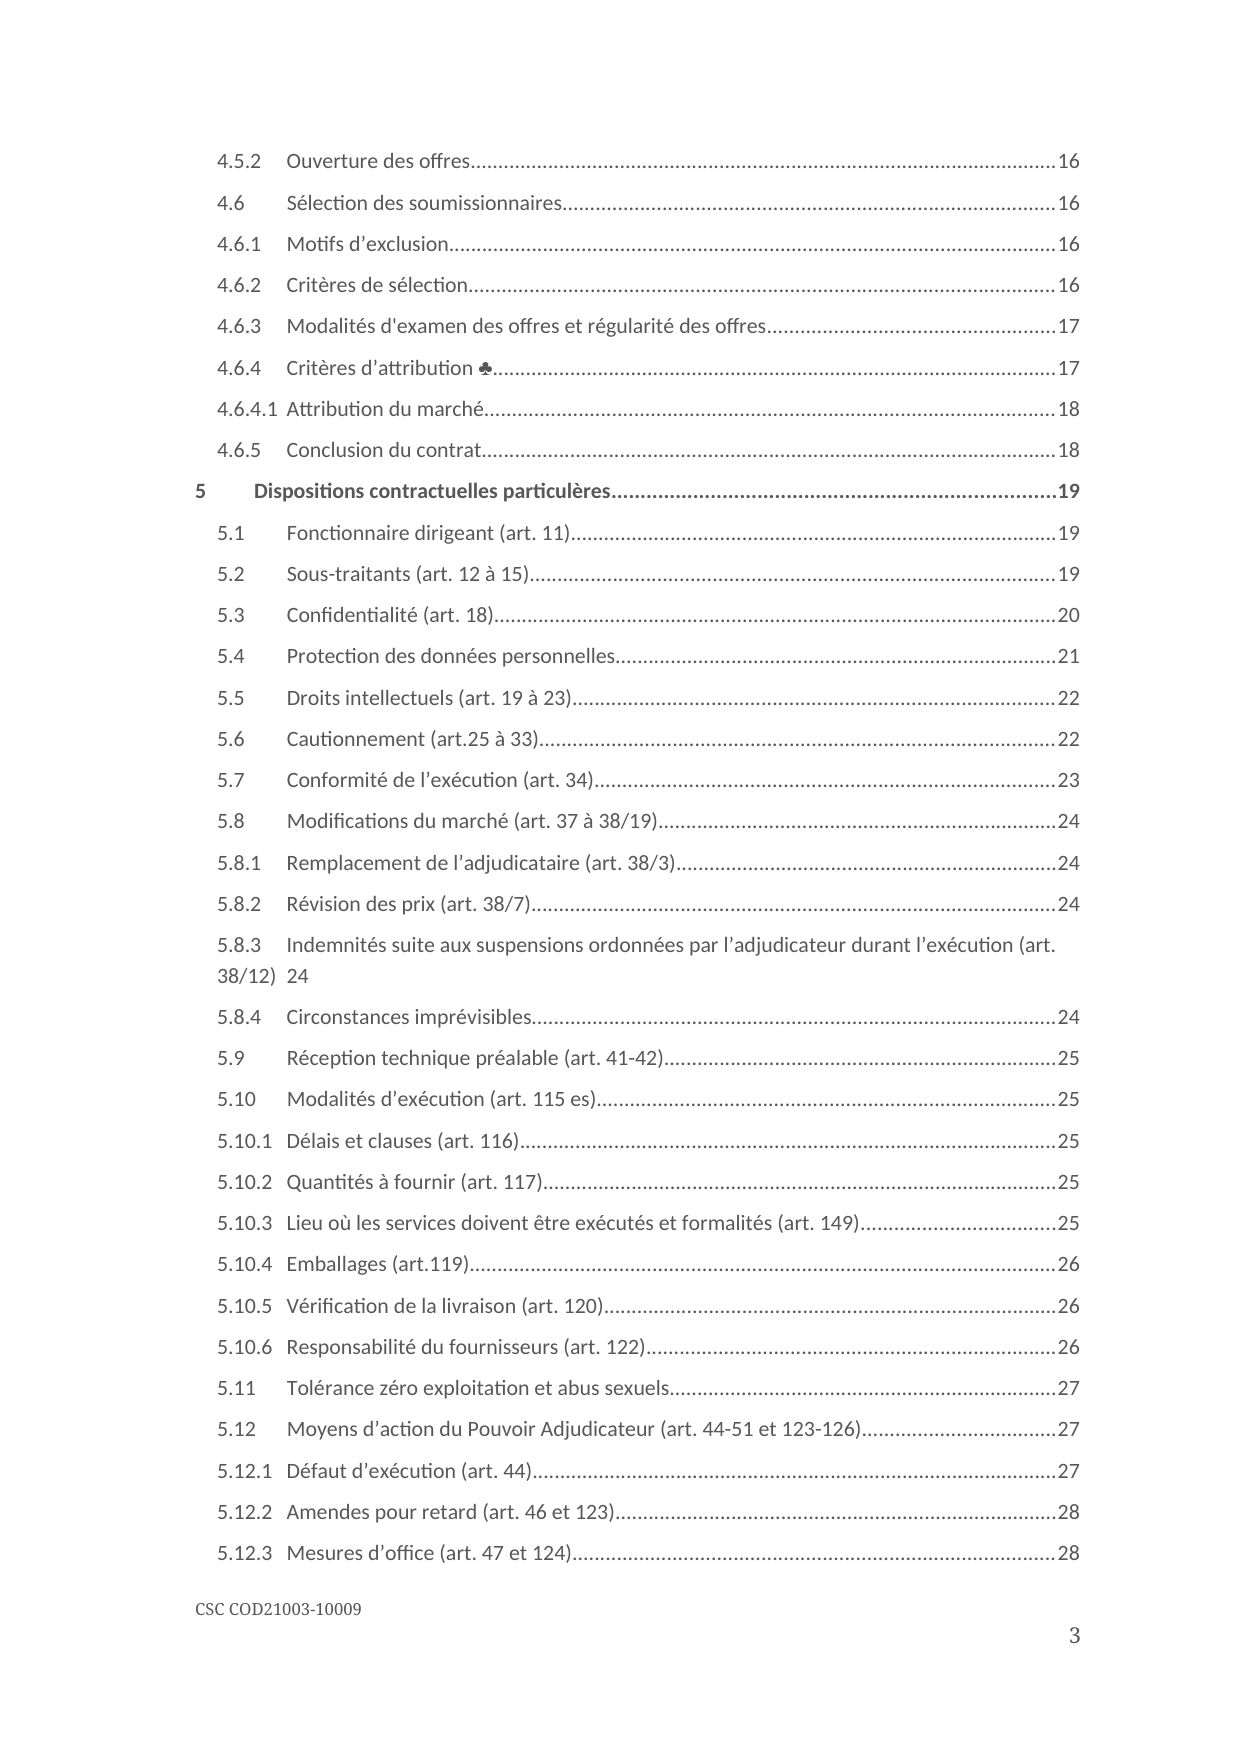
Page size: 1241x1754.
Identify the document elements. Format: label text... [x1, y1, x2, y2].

text 4.6.4.1 Attribution du marché 18 [217, 395, 1081, 422]
text 4.6.4 Critères d’attribution ♣ 17 [217, 354, 1081, 381]
text 5 Dispositions contractuelles particulères 19 [195, 478, 1081, 504]
text 5.3 Confidentialité (art. 18) 20 [217, 601, 1081, 628]
text 5.10.1 Délais et clauses (art. 116) 25 [217, 1127, 1081, 1153]
text 5.2 Sous-traitants (art. 12 à 15) 19 [217, 560, 1081, 587]
text 5.10 Modalités d’exécution (art. 115 es) 25 [217, 1086, 1081, 1112]
text 5.8 Modifications du marché (art. 37 à 38/19) 24 [217, 808, 1081, 834]
text 4.6.1 Motifs d’exclusion 16 [217, 230, 1081, 257]
text 5.10.2 Quantités à fournir (art. 117) 25 [217, 1168, 1081, 1195]
text 4.6.5 Conclusion du contrat 18 [217, 436, 1081, 463]
text 5.10.5 Vérification de la livraison (art. 120) 26 [217, 1292, 1081, 1318]
text 5.8.4 Circonstances imprévisibles 24 [217, 1003, 1081, 1030]
text 5.4 Protection des données personnelles 21 [217, 643, 1081, 669]
text 5.8.1 Remplacement de l’adjudicataire (art. 38/3) 24 [217, 849, 1081, 876]
text 4.5.2 Ouverture des offres 16 [217, 148, 1081, 174]
text 5.12.1 Défaut d’exécution (art. 44) 27 [217, 1457, 1081, 1483]
text 5.12 Moyens d’action du Pouvoir Adjudicateur (art. 44-51 et 123-126) 27 [217, 1416, 1081, 1442]
text 5.12.2 Amendes pour retard (art. 46 et 123) 28 [217, 1498, 1081, 1525]
text 5.6 Cautionnement (art.25 à 33) 22 [217, 725, 1081, 752]
text 5.8.3 Indemnités suite aux suspensions ordonnées par l’adjudicateur durant l’exécution (art. 38/12) 24 [217, 931, 1081, 989]
text 4.6.3 Modalités d'examen des offres et régularité des offres 17 [217, 313, 1081, 339]
text 5.10.4 Emballages (art.119) 26 [217, 1251, 1081, 1277]
text 5.12.3 Mesures d’office (art. 47 et 124) 28 [217, 1539, 1081, 1566]
text 5.11 Tolérance zéro exploitation et abus sexuels 27 [217, 1374, 1081, 1401]
text 5.1 Fonctionnaire dirigeant (art. 11) 19 [217, 519, 1081, 546]
text 4.6.2 Critères de sélection 16 [217, 271, 1081, 298]
text 5.9 Réception technique préalable (art. 41-42) 25 [217, 1044, 1081, 1071]
text 5.5 Droits intellectuels (art. 19 à 23) 22 [217, 684, 1081, 711]
text 5.7 Conformité de l’exécution (art. 34) 23 [217, 766, 1081, 793]
text 5.10.3 Lieu où les services doivent être exécutés et formalités (art. 149) 25 [217, 1209, 1081, 1236]
text 5.8.2 Révision des prix (art. 38/7) 24 [217, 890, 1081, 917]
text 5.10.6 Responsabilité du fournisseurs (art. 122) 26 [217, 1333, 1081, 1360]
text 4.6 Sélection des soumissionnaires 16 [217, 189, 1081, 216]
